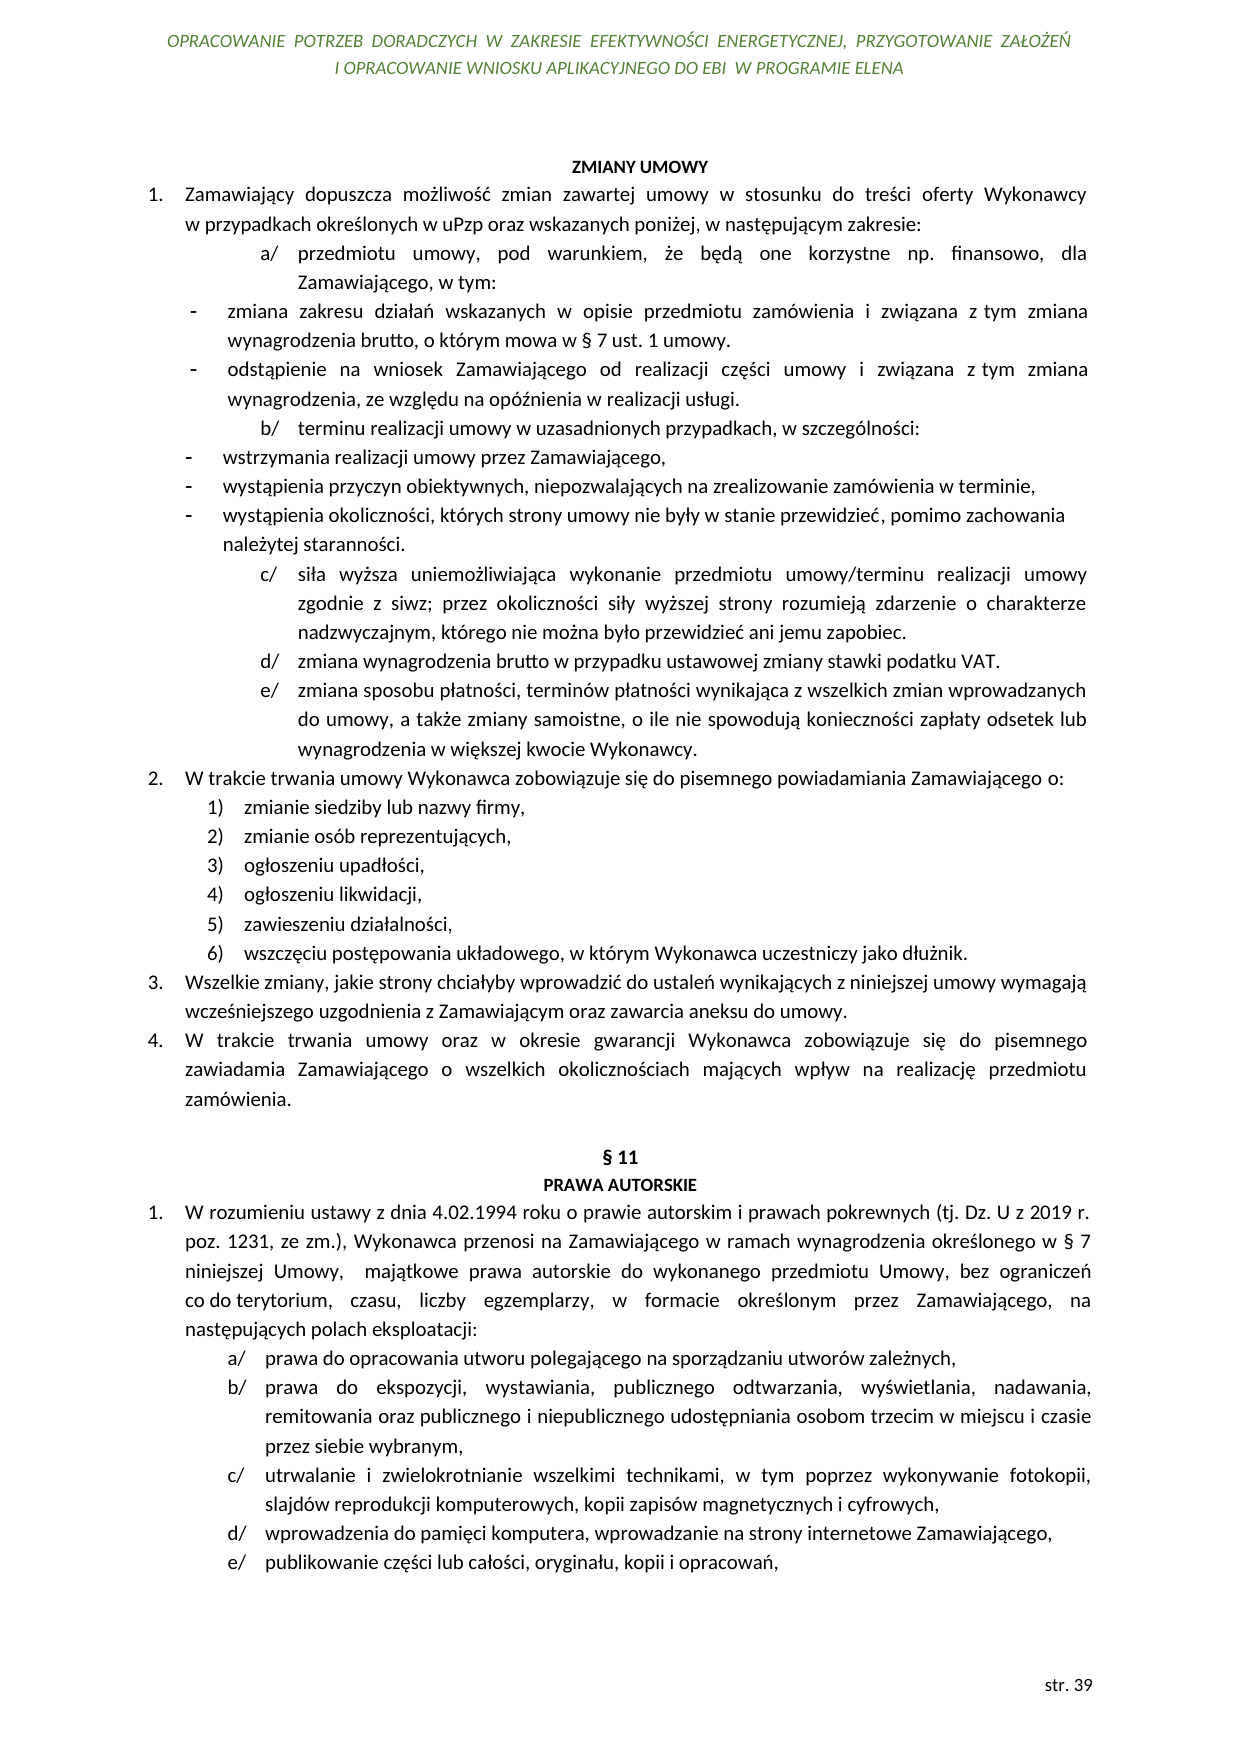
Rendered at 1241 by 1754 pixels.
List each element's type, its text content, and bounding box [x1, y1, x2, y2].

list wprowadzenia do pamięci komputera, wprowadzanie na strony internetowe Zamawiającego, [227, 1520, 1092, 1546]
text ZMIANY UMOWY [225, 155, 1054, 178]
list zawieszeniu działalności, [207, 911, 1088, 936]
list wystąpienia przyczyn obiektywnych, niepozwalających na zrealizowanie zamówienia w terminie, [185, 473, 1088, 499]
list utrwalanie i zwielokrotnianie wszelkimi technikami, w tym poprzez wykonywanie fotokopii, slajdów reprodukcji komputerowych, kopii zapisów magnetycznych i cyfrowych, [227, 1462, 1092, 1517]
list Zamawiający dopuszcza możliwość zmian zawartej umowy w stosunku do treści oferty Wykonawcy w przypadkach określonych w uPzp oraz wskazanych poniżej, w następującym zakresie: [148, 182, 1088, 236]
list W trakcie trwania umowy oraz w okresie gwarancji Wykonawca zobowiązuje się do pisemnego zawiadamia Zamawiającego o wszelkich okolicznościach mających wpływ na realizację przedmiotu zamówienia. [148, 1027, 1088, 1111]
list terminu realizacji umowy w uzasadnionych przypadkach, w szczególności: [260, 415, 1088, 440]
list ogłoszeniu likwidacji, [207, 882, 1088, 907]
list zmianie siedziby lub nazwy firmy, [207, 794, 1088, 819]
list przedmiotu umowy, pod warunkiem, że będą one korzystne np. finansowo, dla Zamawiającego, w tym: [260, 240, 1088, 294]
list odstąpienie na wniosek Zamawiającego od realizacji części umowy i związana z tym zmiana wynagrodzenia, ze względu na opóźnienia w realizacji usługi. [190, 357, 1088, 411]
list wszczęciu postępowania układowego, w którym Wykonawca uczestniczy jako dłużnik. [207, 940, 1088, 965]
list prawa do ekspozycji, wystawiania, publicznego odtwarzania, wyświetlania, nadawania, remitowania oraz publicznego i niepublicznego udostępniania osobom trzecim w miejscu i czasie przez siebie wybranym, [227, 1374, 1092, 1458]
list zmiana sposobu płatności, terminów płatności wynikająca z wszelkich zmian wprowadzanych do umowy, a także zmiany samoistne, o ile nie spowodują konieczności zapłaty odsetek lub wynagrodzenia w większej kwocie Wykonawcy. [260, 677, 1088, 761]
list prawa do opracowania utworu polegającego na sporządzaniu utworów zależnych, [227, 1345, 1092, 1371]
list Wszelkie zmiany, jakie strony chciałyby wprowadzić do ustaleń wynikających z niniejszej umowy wymagają wcześniejszego uzgodnienia z Zamawiającym oraz zawarcia aneksu do umowy. [148, 969, 1088, 1024]
list publikowanie części lub całości, oryginału, kopii i opracowań, [227, 1549, 1092, 1575]
list W trakcie trwania umowy Wykonawca zobowiązuje się do pisemnego powiadamiania Zamawiającego o: [148, 765, 1088, 790]
list wstrzymania realizacji umowy przez Zamawiającego, [185, 444, 1088, 469]
list zmianie osób reprezentujących, [207, 823, 1088, 849]
text § 11 [148, 1144, 1092, 1169]
text PRAWA AUTORSKIE [148, 1173, 1092, 1196]
list siła wyższa uniemożliwiająca wykonanie przedmiotu umowy/terminu realizacji umowy zgodnie z siwz; przez okoliczności siły wyższej strony rozumieją zdarzenie o charakterze nadzwyczajnym, którego nie można było przewidzieć ani jemu zapobiec. [260, 561, 1088, 644]
list wystąpienia okoliczności, których strony umowy nie były w stanie przewidzieć, pomimo zachowania należytej staranności. [185, 502, 1088, 557]
list zmiana zakresu działań wskazanych w opisie przedmiotu zamówienia i związana z tym zmiana wynagrodzenia brutto, o którym mowa w § 7 ust. 1 umowy. [190, 298, 1088, 353]
list zmiana wynagrodzenia brutto w przypadku ustawowej zmiany stawki podatku VAT. [260, 648, 1088, 674]
list W rozumieniu ustawy z dnia 4.02.1994 roku o prawie autorskim i prawach pokrewnych (tj. Dz. U z 2019 r. poz. 1231, ze zm.), Wykonawca przenosi na Zamawiającego w ramach wynagrodzenia określonego w § 7 niniejszej Umowy, majątkowe prawa autorskie do wykonanego przedmiotu Umowy, bez ograniczeń co do terytorium, czasu, liczby egzemplarzy, w formacie określonym przez Zamawiającego, na następujących polach eksploatacji: [148, 1199, 1092, 1342]
list ogłoszeniu upadłości, [207, 852, 1088, 878]
